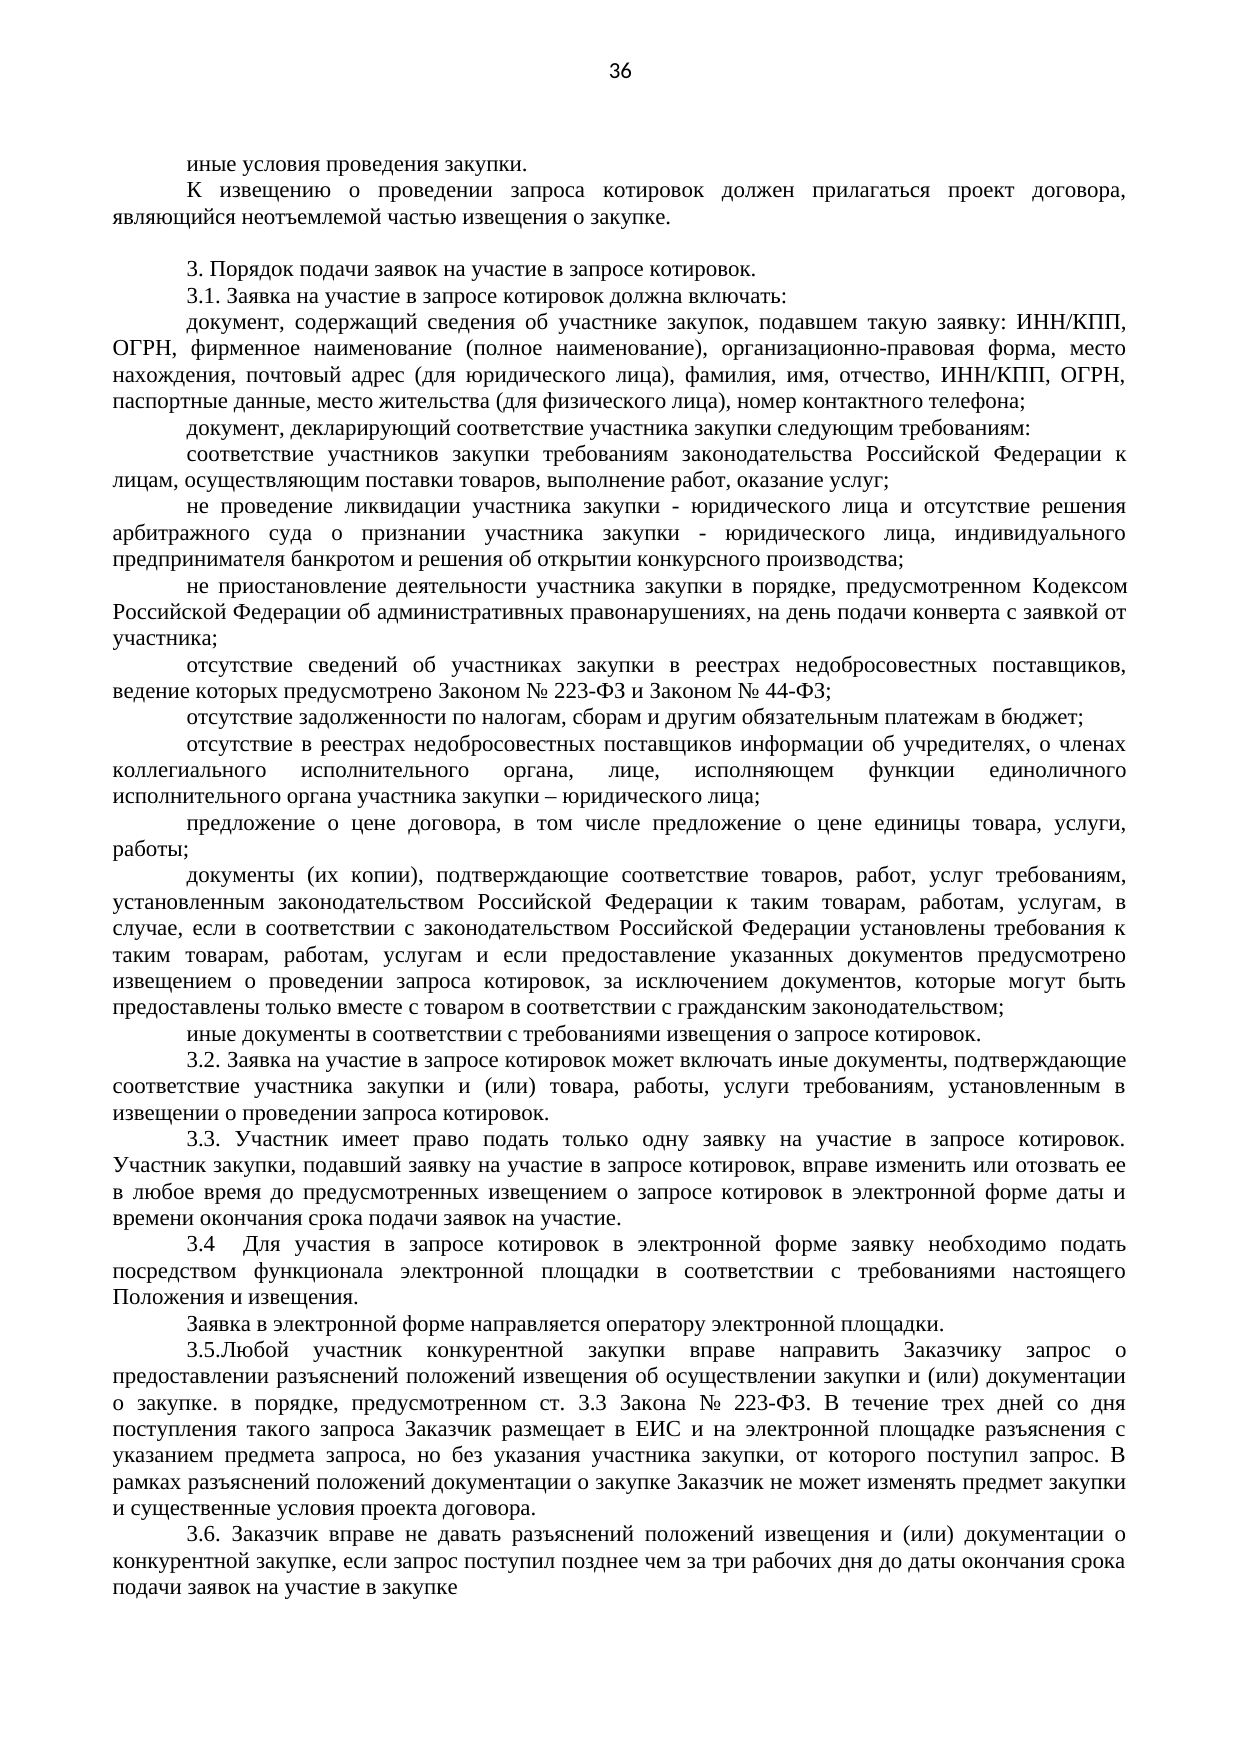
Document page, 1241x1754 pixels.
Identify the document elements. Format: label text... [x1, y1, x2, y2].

text 3. Порядок подачи заявок на участие в запросе котировок. [112, 255, 1128, 282]
text 3.2. Заявка на участие в запросе котировок может включать иные документы, подтверждающие соответствие участника закупки и (или) товара, работы, услуги требованиям, установленным в извещении о проведении запроса котировок. [112, 1046, 1128, 1125]
text не приостановление деятельности участника закупки в порядке, предусмотренном Кодексом Российской Федерации об административных правонарушениях, на день подачи конверта с заявкой от участника; [112, 572, 1128, 651]
text соответствие участников закупки требованиям законодательства Российской Федерации к лицам, осуществляющим поставки товаров, выполнение работ, оказание услуг; [112, 440, 1128, 493]
text 3.6. Заказчик вправе не давать разъяснений положений извещения и (или) документации о конкурентной закупке, если запрос поступил позднее чем за три рабочих дня до даты окончания срока подачи заявок на участие в закупке [112, 1520, 1128, 1599]
text отсутствие в реестрах недобросовестных поставщиков информации об учредителях, о членах коллегиального исполнительного органа, лице, исполняющем функции единоличного исполнительного органа участника закупки – юридического лица; [112, 730, 1128, 809]
text документ, декларирующий соответствие участника закупки следующим требованиям: [112, 413, 1128, 440]
text документ, содержащий сведения об участнике закупок, подавшем такую заявку: ИНН/КПП, ОГРН, фирменное наименование (полное наименование), организационно-правовая форма, место нахождения, почтовый адрес (для юридического лица), фамилия, имя, отчество, ИНН/КПП, ОГРН, паспортные данные, место жительства (для физического лица), номер контактного телефона; [112, 308, 1128, 413]
text К извещению о проведении запроса котировок должен прилагаться проект договора, являющийся неотъемлемой частью извещения о закупке. [112, 176, 1128, 229]
text отсутствие задолженности по налогам, сборам и другим обязательным платежам в бюджет; [112, 703, 1128, 730]
text предложение о цене договора, в том числе предложение о цене единицы товара, услуги, работы; [112, 809, 1128, 862]
text документы (их копии), подтверждающие соответствие товаров, работ, услуг требованиям, установленным законодательством Российской Федерации к таким товарам, работам, услугам, в случае, если в соответствии с законодательством Российской Федерации установлены требования к таким товарам, работам, услугам и если предоставление указанных документов предусмотрено извещением о проведении запроса котировок, за исключением документов, которые могут быть предоставлены только вместе с товаром в соответствии с гражданским законодательством; [112, 862, 1128, 1020]
text иные условия проведения закупки. [112, 150, 1128, 176]
text 3.1. Заявка на участие в запросе котировок должна включать: [112, 282, 1128, 308]
text 3.3. Участник имеет право подать только одну заявку на участие в запросе котировок. Участник закупки, подавший заявку на участие в запросе котировок, вправе изменить или отозвать ее в любое время до предусмотренных извещением о запросе котировок в электронной форме даты и времени окончания срока подачи заявок на участие. [112, 1125, 1128, 1231]
text не проведение ликвидации участника закупки - юридического лица и отсутствие решения арбитражного суда о признании участника закупки - юридического лица, индивидуального предпринимателя банкротом и решения об открытии конкурсного производства; [112, 493, 1128, 572]
text 3.5.Любой участник конкурентной закупки вправе направить Заказчику запрос о предоставлении разъяснений положений извещения об осуществлении закупки и (или) документации о закупке. в порядке, предусмотренном ст. 3.3 Закона № 223-ФЗ. В течение трех дней со дня поступления такого запроса Заказчик размещает в ЕИС и на электронной площадке разъяснения с указанием предмета запроса, но без указания участника закупки, от которого поступил запрос. В рамках разъяснений положений документации о закупке Заказчик не может изменять предмет закупки и существенные условия проекта договора. [112, 1336, 1128, 1520]
text иные документы в соответствии с требованиями извещения о запросе котировок. [112, 1020, 1128, 1046]
text Заявка в электронной форме направляется оператору электронной площадки. [112, 1309, 1128, 1336]
text отсутствие сведений об участниках закупки в реестрах недобросовестных поставщиков, ведение которых предусмотрено Законом № 223-ФЗ и Законом № 44-ФЗ; [112, 651, 1128, 703]
text 3.4 Для участия в запросе котировок в электронной форме заявку необходимо подать посредством функционала электронной площадки в соответствии с требованиями настоящего Положения и извещения. [112, 1231, 1128, 1309]
